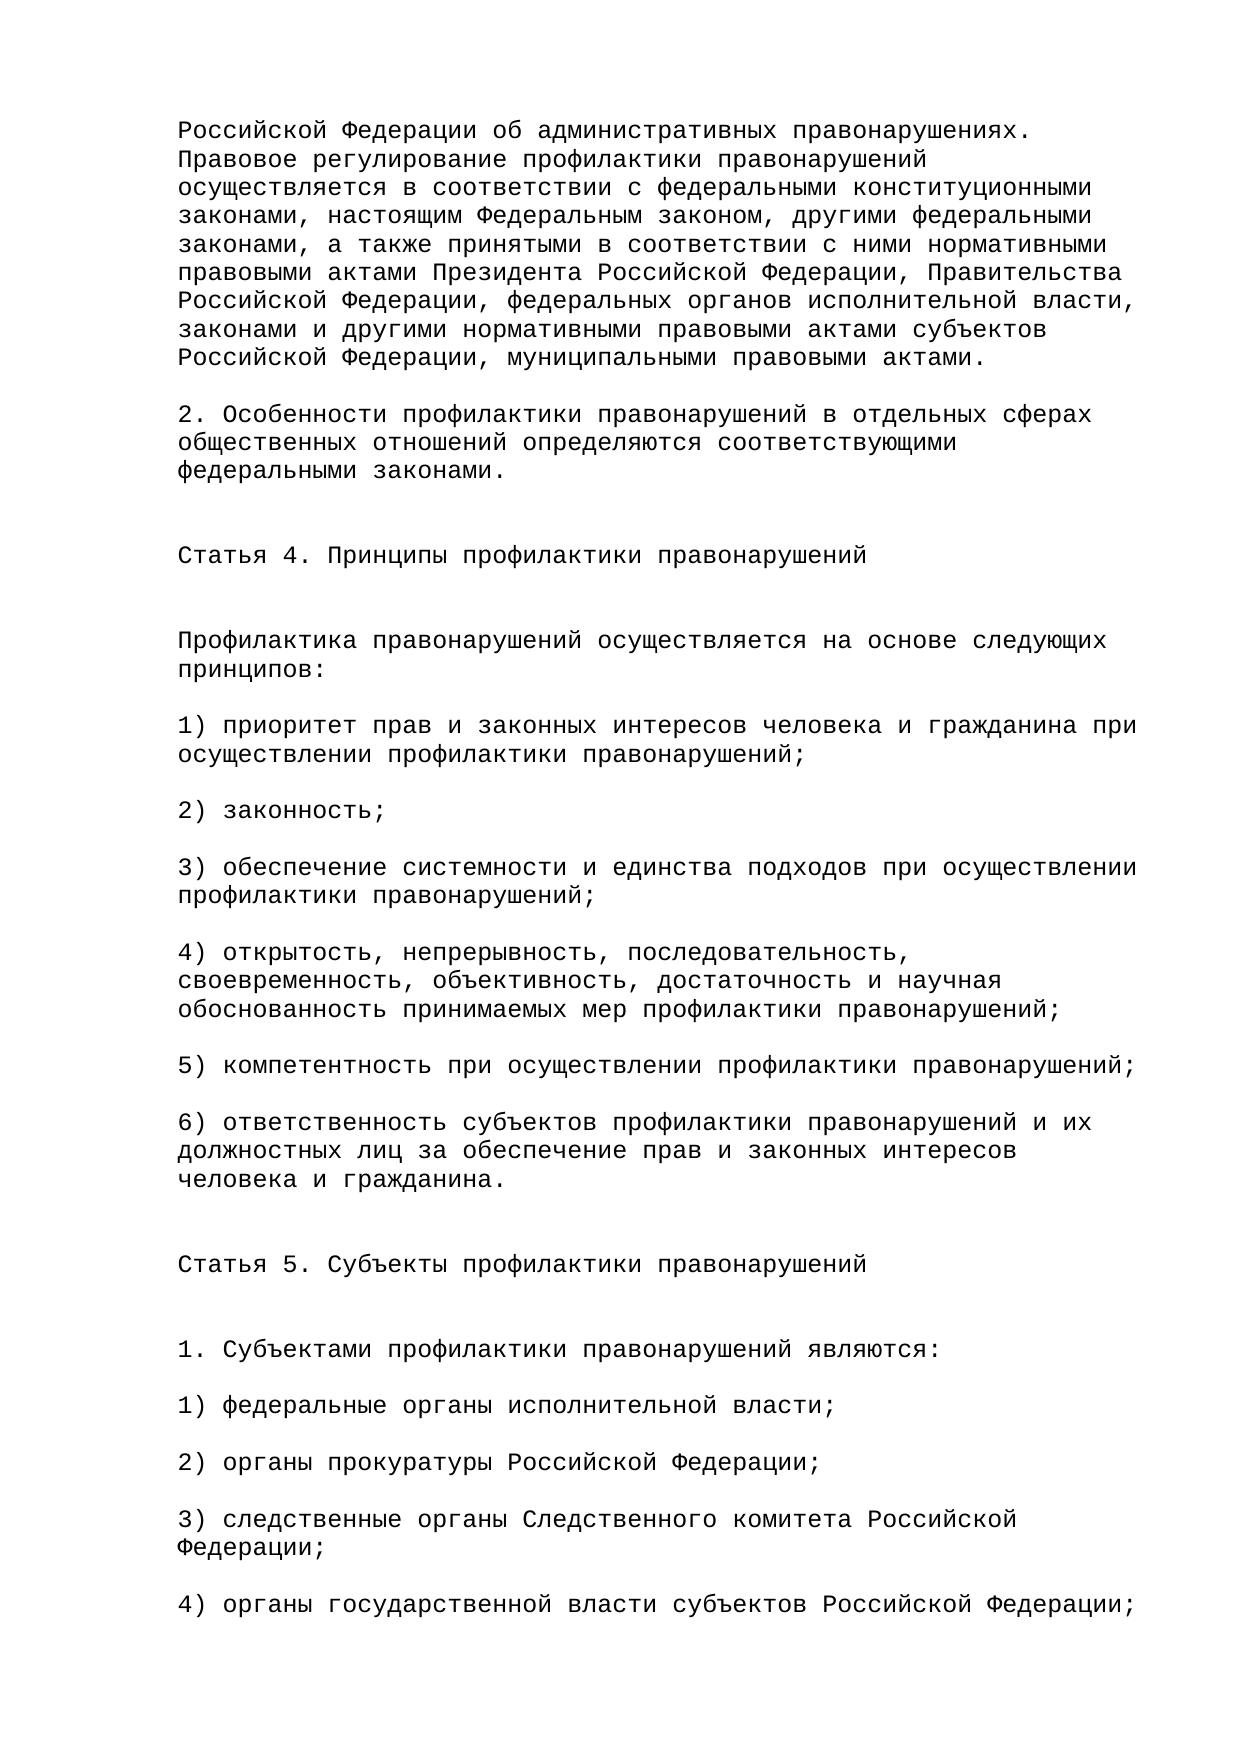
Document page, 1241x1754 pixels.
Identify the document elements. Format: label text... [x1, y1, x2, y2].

text 1) приоритет прав и законных интересов человека и гражданина при осуществлении профилактики правонарушений; [177, 685, 1152, 770]
text 4) органы государственной власти субъектов Российской Федерации; [177, 1563, 1152, 1620]
text Профилактика правонарушений осуществляется на основе следующих принципов: [177, 600, 1152, 685]
text 1) федеральные органы исполнительной власти; [177, 1365, 1152, 1421]
text 5) компетентность при осуществлении профилактики правонарушений; [177, 1025, 1152, 1081]
text 1. Субъектами профилактики правонарушений являются: [177, 1308, 1152, 1365]
text 2. Особенности профилактики правонарушений в отдельных сферах общественных отношений определяются соответствующими федеральными законами. [177, 373, 1152, 486]
text Статья 5. Субъекты профилактики правонарушений [177, 1223, 1152, 1280]
text 2) органы прокуратуры Российской Федерации; [177, 1421, 1152, 1478]
text 2) законность; [177, 770, 1152, 826]
text Статья 4. Принципы профилактики правонарушений [177, 515, 1152, 571]
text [177, 118, 1152, 373]
text 4) открытость, непрерывность, последовательность, своевременность, объективность, достаточность и научная обоснованность принимаемых мер профилактики правонарушений; [177, 911, 1152, 1025]
text 3) следственные органы Следственного комитета Российской Федерации; [177, 1478, 1152, 1563]
text 6) ответственность субъектов профилактики правонарушений и их должностных лиц за обеспечение прав и законных интересов человека и гражданина. [177, 1081, 1152, 1195]
text 3) обеспечение системности и единства подходов при осуществлении профилактики правонарушений; [177, 826, 1152, 911]
